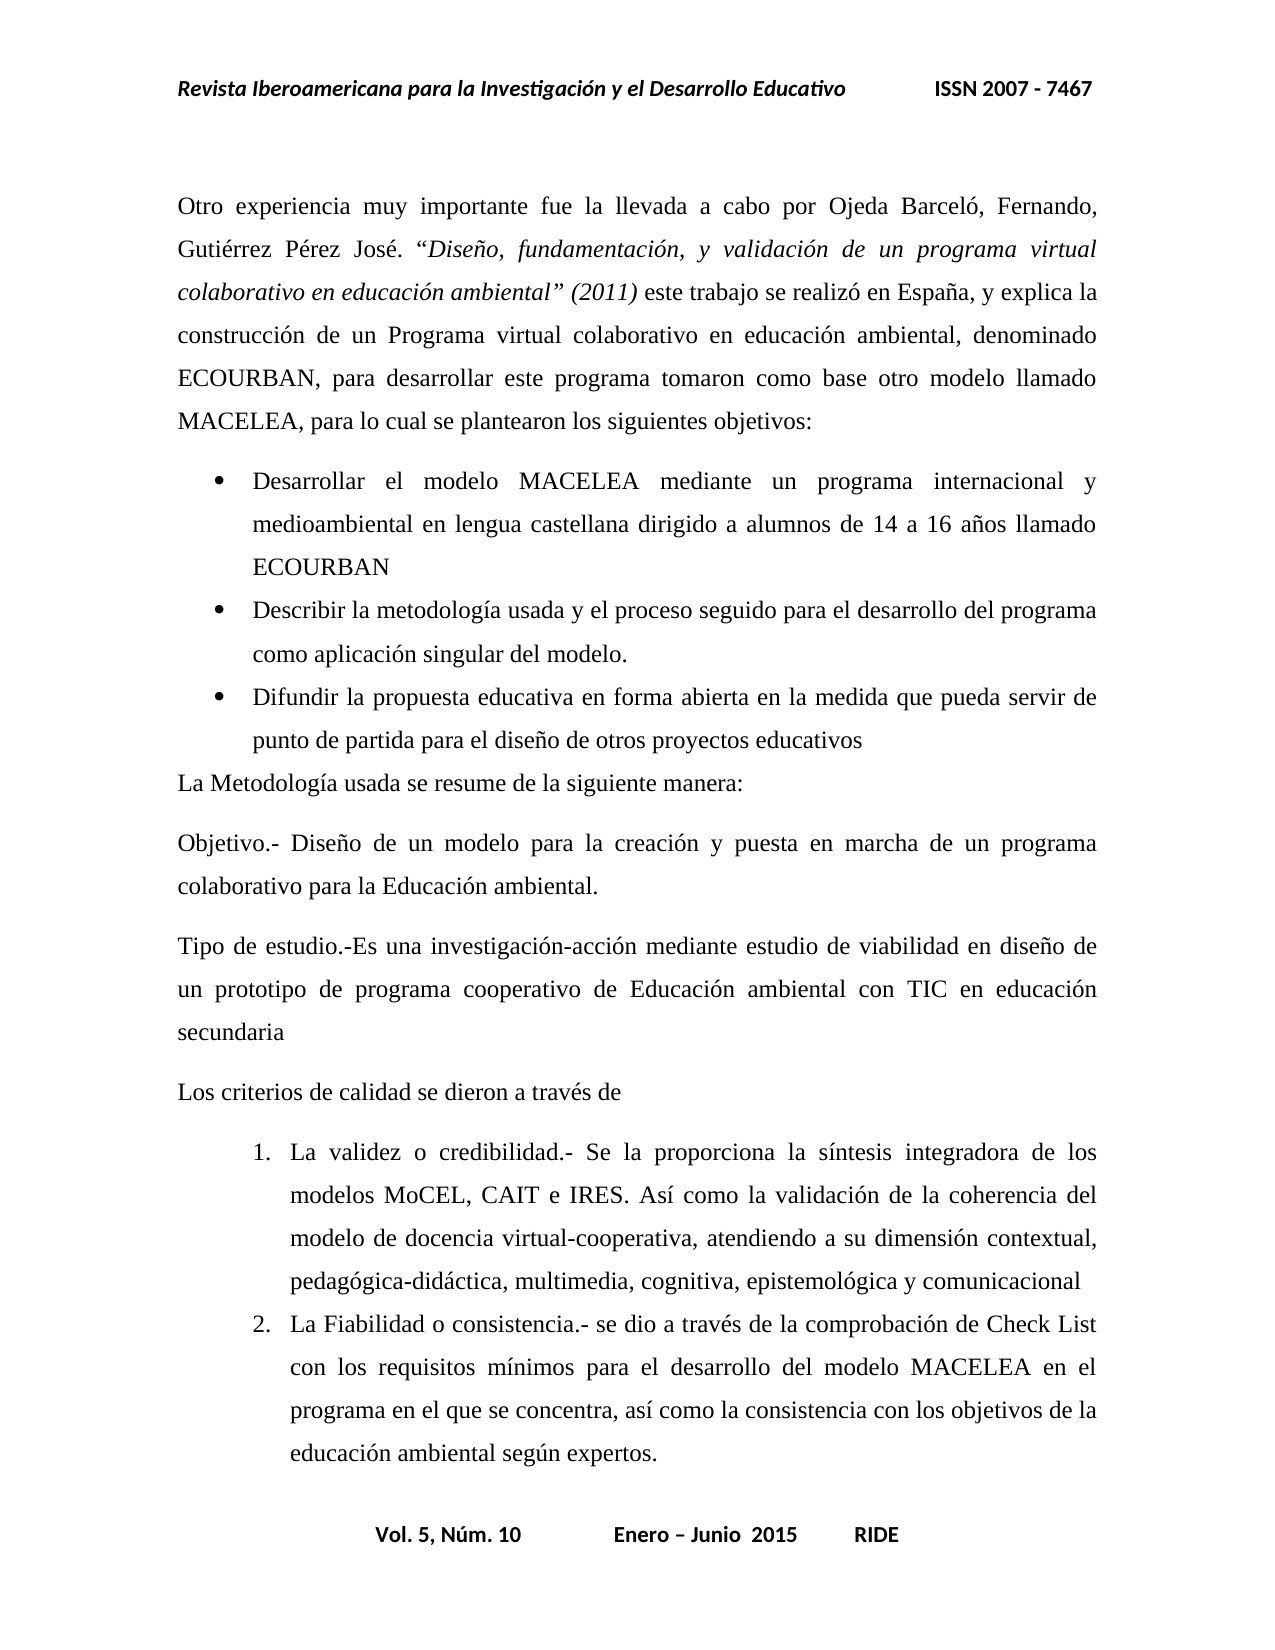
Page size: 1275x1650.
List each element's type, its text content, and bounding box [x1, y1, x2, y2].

list La Fiabilidad o consistencia.- se dio a través de la comprobación de Check List con los requisitos mínimos para el desarrollo del modelo MACELEA en el programa en el que se concentra, así como la consistencia con los objetivos de la educación ambiental según expertos. [252, 1309, 1098, 1467]
text Tipo de estudio.-Es una investigación-acción mediante estudio de viabilidad en diseño de un prototipo de programa cooperativo de Educación ambiental con TIC en educación secundaria [177, 931, 1098, 1046]
text Otro experiencia muy importante fue la llevada a cabo por Ojeda Barceló, Fernando, Gutiérrez Pérez José. “Diseño, fundamentación, y validación de un programa virtual colaborativo en educación ambiental” (2011) este trabajo se realizó en España, y explica la construcción de un Programa virtual colaborativo en educación ambiental, denominado ECOURBAN, para desarrollar este programa tomaron como base otro modelo llamado MACELEA, para lo cual se plantearon los siguientes objetivos: [177, 191, 1098, 435]
list Difundir la propuesta educativa en forma abierta en la medida que pueda servir de punto de partida para el diseño de otros proyectos educativos [215, 682, 1098, 754]
text La Metodología usada se resume de la siguiente manera: [177, 768, 1098, 797]
text Los criterios de calidad se dieron a través de [177, 1077, 1098, 1106]
list Describir la metodología usada y el proceso seguido para el desarrollo del programa como aplicación singular del modelo. [215, 596, 1098, 667]
list La validez o credibilidad.- Se la proporciona la síntesis integradora de los modelos MoCEL, CAIT e IRES. Así como la validación de la coherencia del modelo de docencia virtual-cooperativa, atendiendo a su dimensión contextual, pedagógica-didáctica, multimedia, cognitiva, epistemológica y comunicacional [252, 1137, 1098, 1295]
text Objetivo.- Diseño de un modelo para la creación y puesta en marcha de un programa colaborativo para la Educación ambiental. [177, 828, 1098, 900]
list Desarrollar el modelo MACELEA mediante un programa internacional y medioambiental en lengua castellana dirigido a alumnos de 14 a 16 años llamado ECOURBAN [215, 466, 1098, 581]
